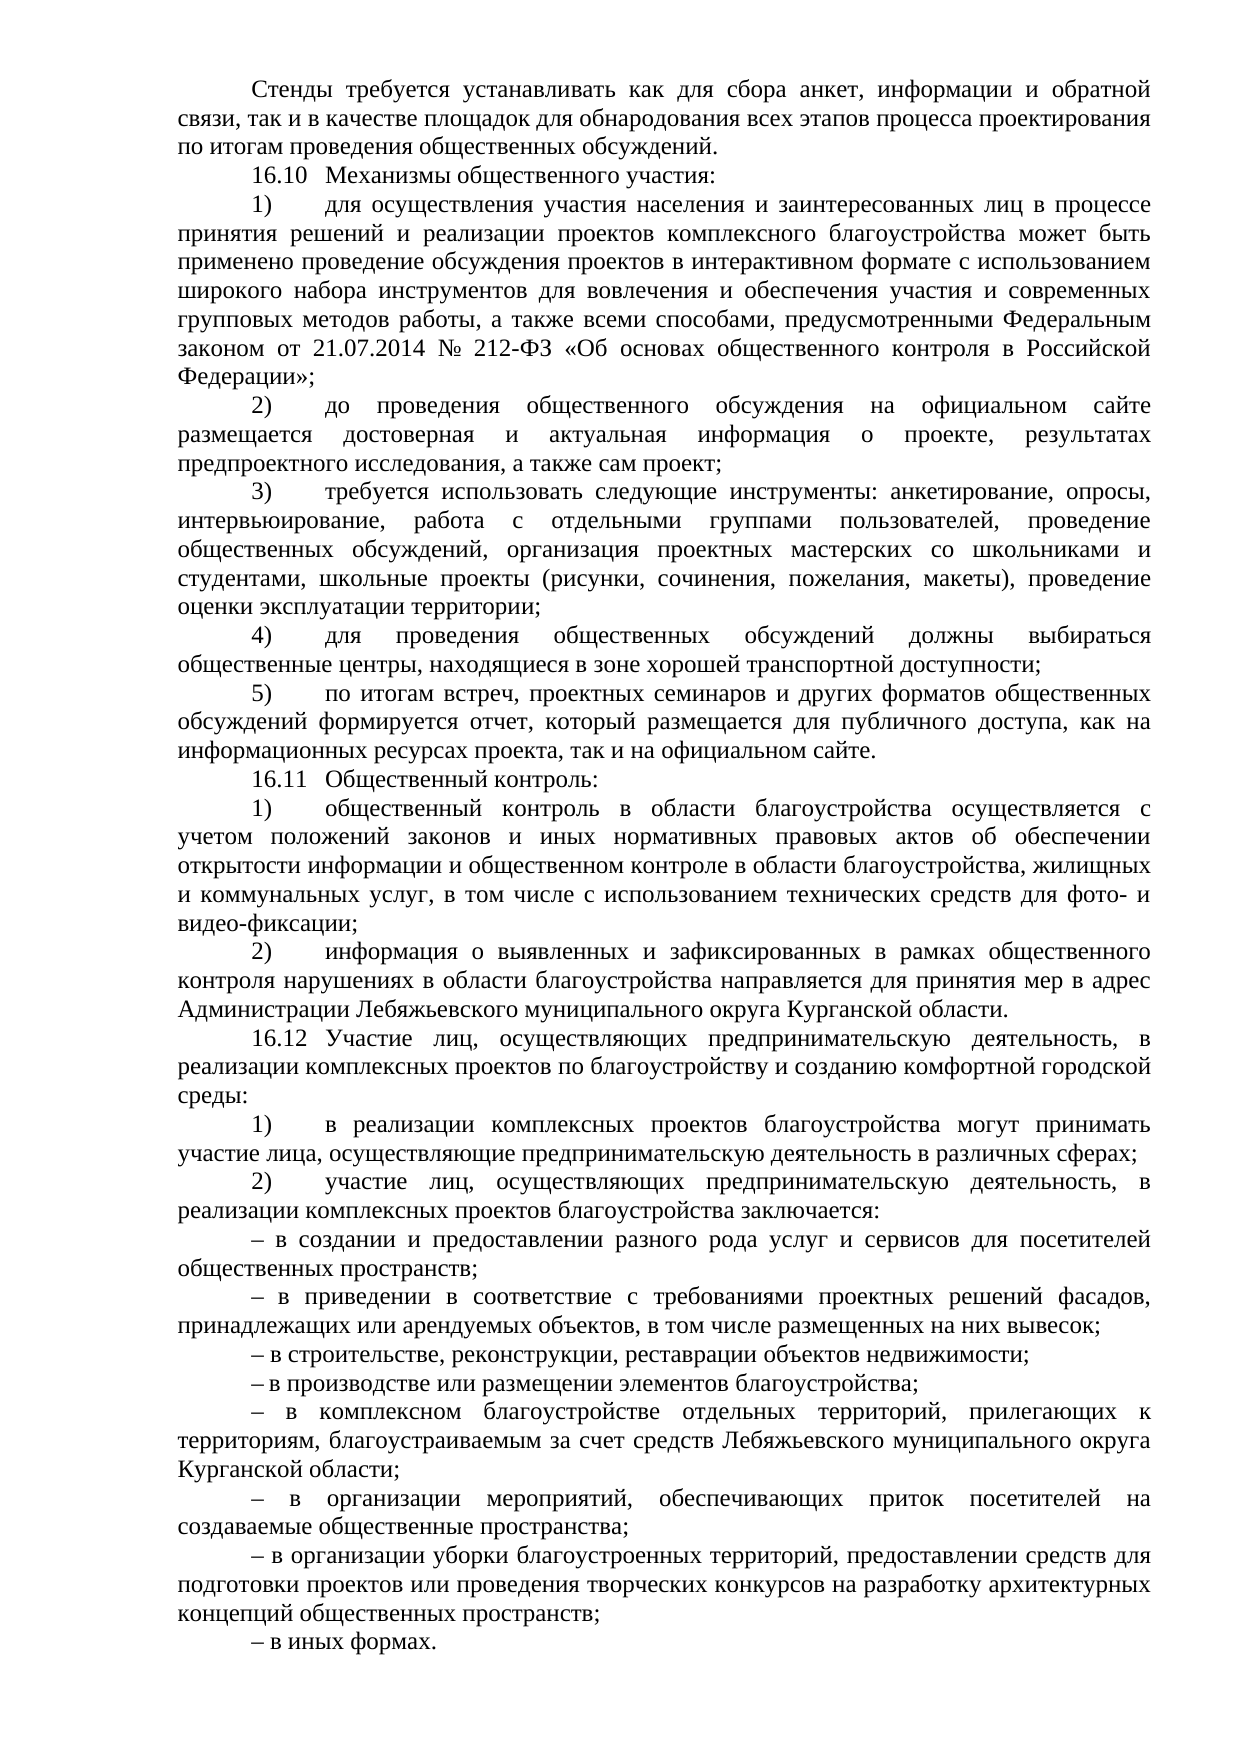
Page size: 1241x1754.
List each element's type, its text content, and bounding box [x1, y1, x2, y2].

text 1) общественный контроль в области благоустройства осуществляется с учетом положений законов и иных нормативных правовых актов об обеспечении открытости информации и общественном контроле в области благоустройства, жилищных и коммунальных услуг, в том числе с использованием технических средств для фото- и видео-фиксации; [177, 793, 1152, 936]
text 1) в реализации комплексных проектов благоустройства могут принимать участие лица, осуществляющие предпринимательскую деятельность в различных сферах; [177, 1109, 1152, 1166]
text 16.10 Механизмы общественного участия: [177, 160, 1152, 189]
text Стенды требуется устанавливать как для сбора анкет, информации и обратной связи, так и в качестве площадок для обнародования всех этапов процесса проектирования по итогам проведения общественных обсуждений. [177, 74, 1152, 160]
text – в комплексном благоустройстве отдельных территорий, прилегающих к территориям, благоустраиваемым за счет средств Лебяжьевского муниципального округа Курганской области; [177, 1396, 1152, 1483]
text 2) информация о выявленных и зафиксированных в рамках общественного контроля нарушениях в области благоустройства направляется для принятия мер в адрес Администрации Лебяжьевского муниципального округа Курганской области. [177, 936, 1152, 1023]
text 1) для осуществления участия населения и заинтересованных лиц в процессе принятия решений и реализации проектов комплексного благоустройства может быть применено проведение обсуждения проектов в интерактивном формате с использованием широкого набора инструментов для вовлечения и обеспечения участия и современных групповых методов работы, а также всеми способами, предусмотренными Федеральным законом от 21.07.2014 № 212-ФЗ «Об основах общественного контроля в Российской Федерации»; [177, 189, 1152, 390]
text – в приведении в соответствие с требованиями проектных решений фасадов, принадлежащих или арендуемых объектов, в том числе размещенных на них вывесок; [177, 1281, 1152, 1339]
text 4) для проведения общественных обсуждений должны выбираться общественные центры, находящиеся в зоне хорошей транспортной доступности; [177, 620, 1152, 678]
text 2) до проведения общественного обсуждения на официальном сайте размещается достоверная и актуальная информация о проекте, результатах предпроектного исследования, а также сам проект; [177, 390, 1152, 476]
text 16.11 Общественный контроль: [177, 764, 1152, 793]
text 16.12 Участие лиц, осуществляющих предпринимательскую деятельность, в реализации комплексных проектов по благоустройству и созданию комфортной городской среды: [177, 1023, 1152, 1109]
text – в строительстве, реконструкции, реставрации объектов недвижимости; [177, 1339, 1152, 1368]
text 3) требуется использовать следующие инструменты: анкетирование, опросы, интервьюирование, работа с отдельными группами пользователей, проведение общественных обсуждений, организация проектных мастерских со школьниками и студентами, школьные проекты (рисунки, сочинения, пожелания, макеты), проведение оценки эксплуатации территории; [177, 476, 1152, 620]
text 5) по итогам встреч, проектных семинаров и других форматов общественных обсуждений формируется отчет, который размещается для публичного доступа, как на информационных ресурсах проекта, так и на официальном сайте. [177, 678, 1152, 764]
text – в производстве или размещении элементов благоустройства; [177, 1368, 1152, 1396]
text – в создании и предоставлении разного рода услуг и сервисов для посетителей общественных пространств; [177, 1224, 1152, 1281]
text – в организации мероприятий, обеспечивающих приток посетителей на создаваемые общественные пространства; [177, 1483, 1152, 1540]
text – в иных формах. [177, 1626, 1152, 1655]
text – в организации уборки благоустроенных территорий, предоставлении средств для подготовки проектов или проведения творческих конкурсов на разработку архитектурных концепций общественных пространств; [177, 1540, 1152, 1626]
text 2) участие лиц, осуществляющих предпринимательскую деятельность, в реализации комплексных проектов благоустройства заключается: [177, 1166, 1152, 1224]
